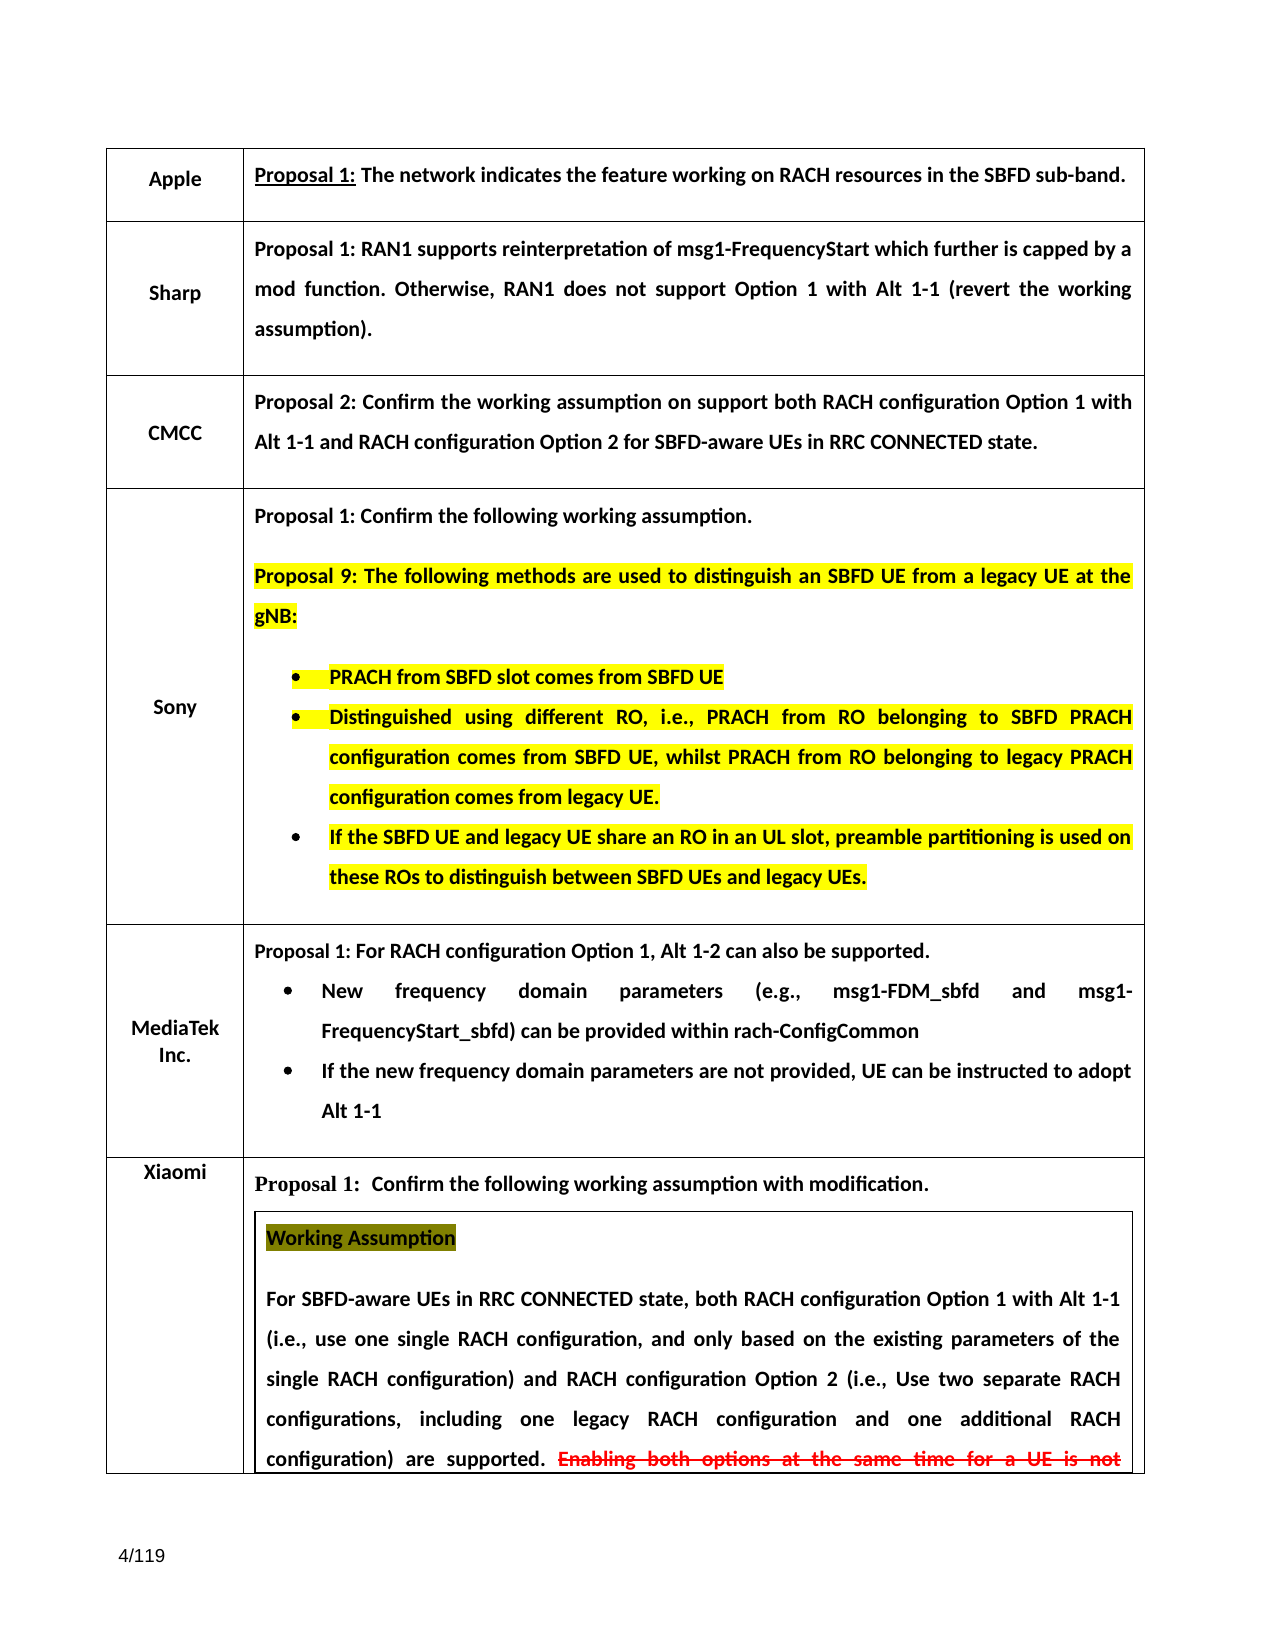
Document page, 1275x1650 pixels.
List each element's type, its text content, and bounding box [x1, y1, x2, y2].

table_cell CMCC [107, 376, 243, 488]
table_cell Sharp [107, 222, 243, 375]
table_cell Apple [107, 149, 243, 221]
table_cell Confirm the following working assumption with modification. [244, 1158, 1144, 1473]
table_cell Proposal 2: Confirm the working assumption on support both RACH configuration Option 1 with Alt 1-1 and RACH configuration Option 2 for SBFD-aware UEs in RRC CONNECTED state. [244, 376, 1144, 488]
table_cell Xiaomi [107, 1158, 243, 1473]
table_cell Proposal 1: The network indicates the feature working on RACH resources in the SBFD sub-band. [244, 149, 1144, 221]
table_cell Proposal 1: RAN1 supports reinterpretation of msg1-FrequencyStart which further is capped by a mod function. Otherwise, RAN1 does not support Option 1 with Alt 1-1 (revert the working assumption). [244, 222, 1144, 375]
table_cell Proposal 1: Confirm the following working assumption. Proposal 9: The following methods are used to distinguish an SBFD UE from a legacy UE at the gNB: PRACH from SBFD slot comes from SBFD UE Distinguished using different RO, i.e., PRACH from RO belonging to SBFD PRACH configuration comes from SBFD UE, whilst PRACH from RO belonging to legacy PRACH configuration comes from legacy UE. If the SBFD UE and legacy UE share an RO in an UL slot, preamble partitioning is used on these ROs to distinguish between SBFD UEs and legacy UEs. [244, 489, 1144, 923]
table_cell Sony [107, 489, 243, 923]
table_cell For RACH configuration Option 1, Alt 1-2 can also be supported. New frequency domain parameters (e.g., msg1-FDM_sbfd and msg1-FrequencyStart_sbfd) can be provided within rach-ConfigCommon If the new frequency domain parameters are not provided, UE can be instructed to adopt Alt 1-1 [244, 925, 1144, 1157]
table_cell MediaTek Inc. [107, 925, 243, 1157]
